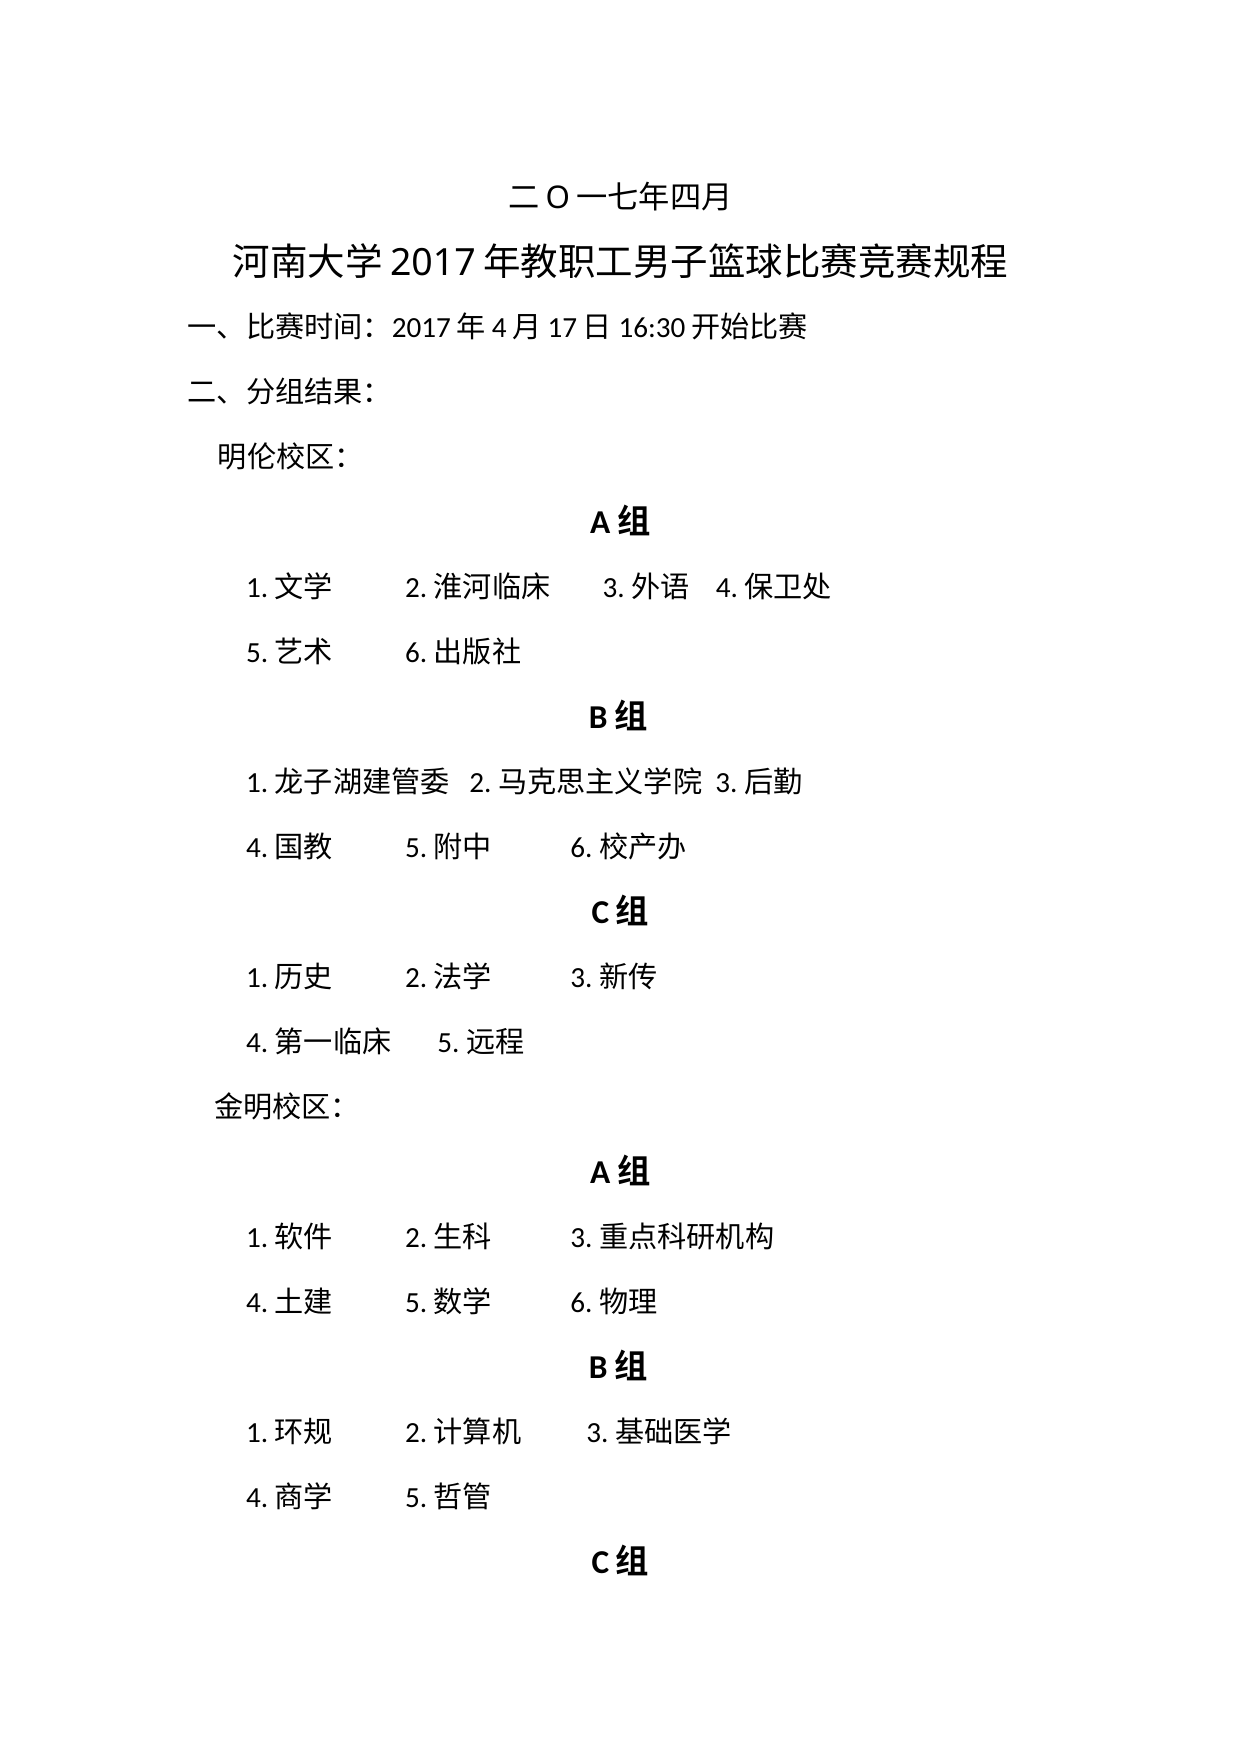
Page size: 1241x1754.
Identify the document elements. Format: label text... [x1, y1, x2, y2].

text 1. 文学 2. 淮河临床 3. 外语 4. 保卫处 [187, 552, 1053, 617]
text C组 [187, 1527, 1053, 1592]
text 4. 国教 5. 附中 6. 校产办 [187, 812, 1053, 877]
text 4. 第一临床 5. 远程 [187, 1007, 1053, 1072]
text 二O一七年四月 [187, 162, 1053, 227]
text 1. 软件 2. 生科 3. 重点科研机构 [187, 1202, 1053, 1267]
text 二、分组结果： [187, 357, 1053, 422]
text 1. 龙子湖建管委 2. 马克思主义学院 3. 后勤 [187, 747, 1053, 812]
text 4. 商学 5. 哲管 [187, 1462, 1053, 1527]
text 1. 历史 2. 法学 3. 新传 [187, 942, 1053, 1007]
text 4. 土建 5. 数学 6. 物理 [187, 1267, 1053, 1332]
text 河南大学2017年教职工男子篮球比赛竞赛规程 [187, 227, 1053, 292]
text 明伦校区： [187, 422, 1053, 487]
text A组 [187, 487, 1053, 552]
text 5. 艺术 6. 出版社 [187, 617, 1053, 682]
text 金明校区： [187, 1072, 1053, 1137]
text C组 [187, 877, 1053, 942]
text A组 [187, 1137, 1053, 1202]
text B组 [304, 682, 1053, 747]
text 一、比赛时间：2017年4月17日 16:30开始比赛 [187, 292, 1053, 357]
text B组 [304, 1332, 1053, 1397]
text 1. 环规 2. 计算机 3. 基础医学 [187, 1397, 1053, 1462]
